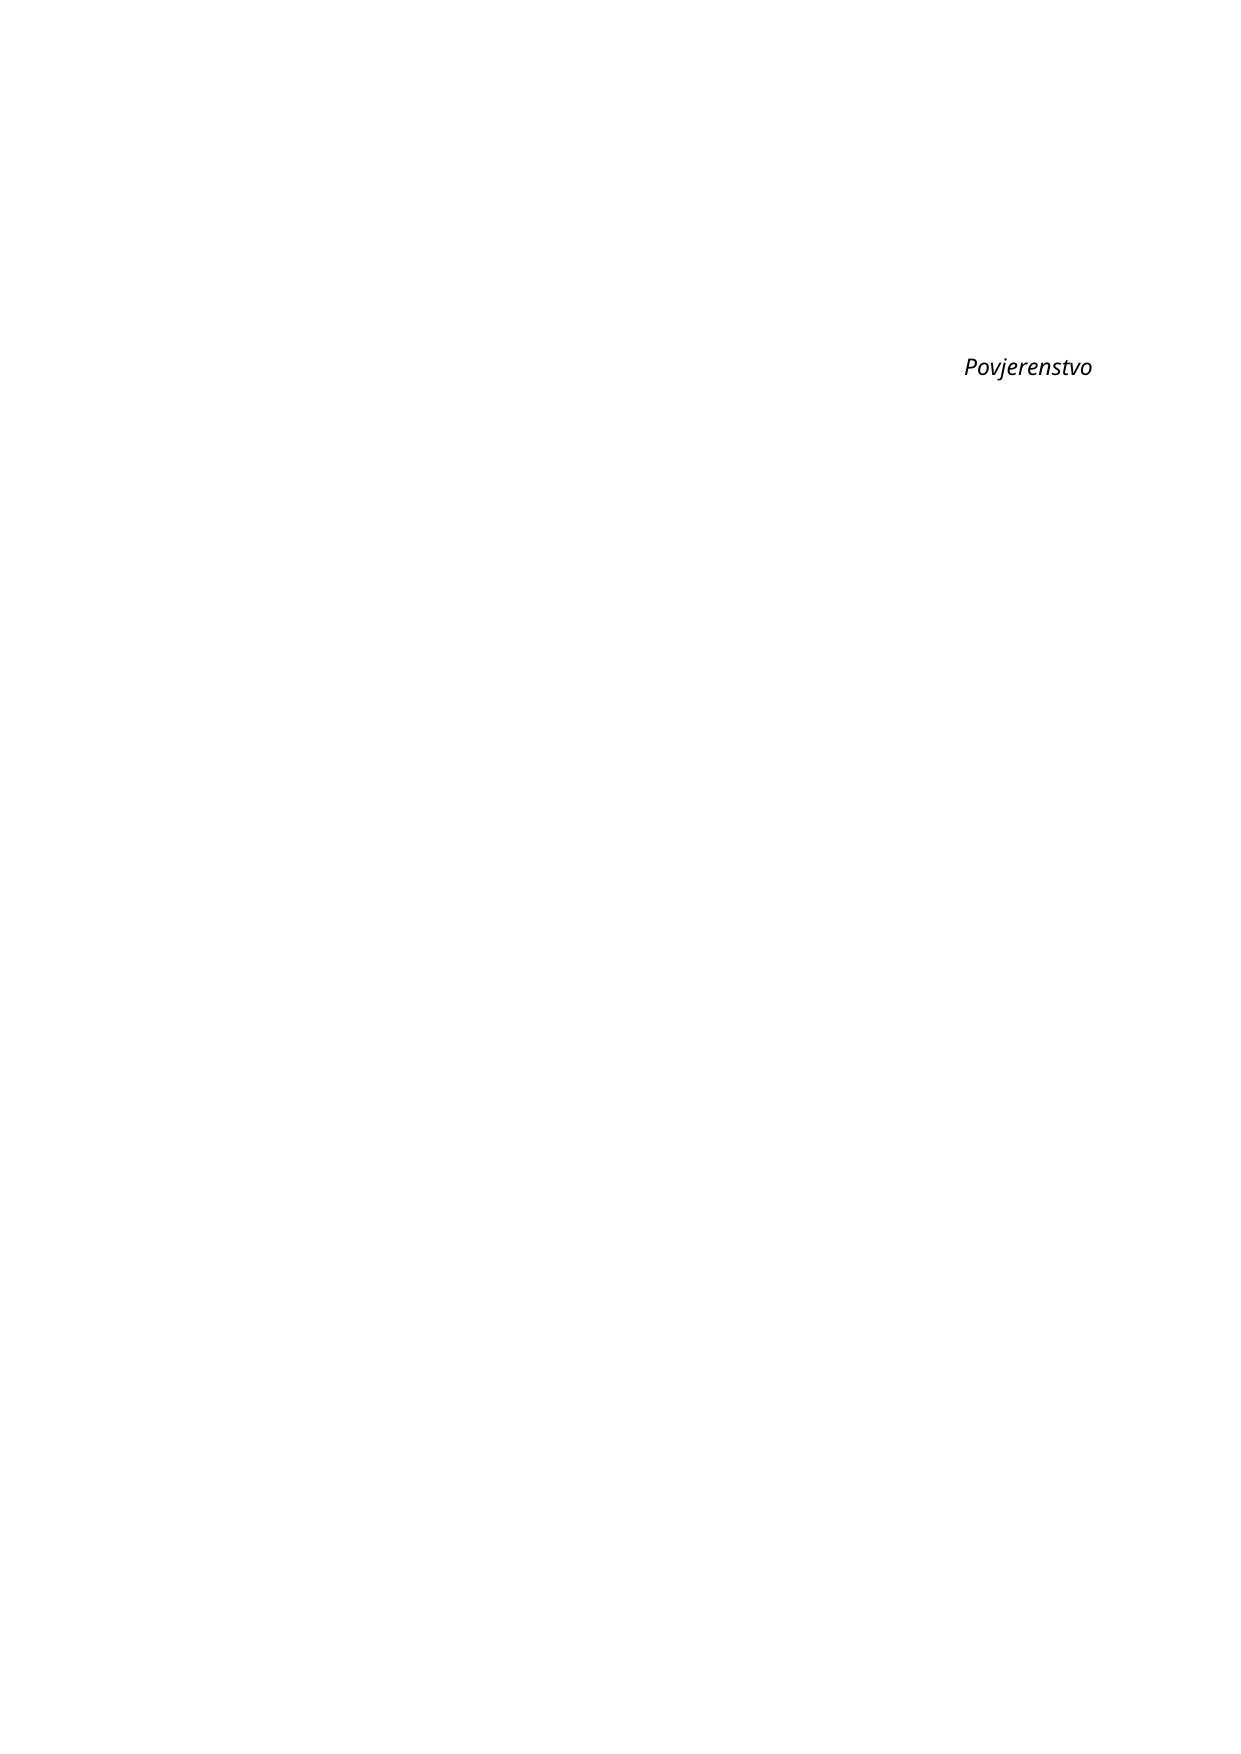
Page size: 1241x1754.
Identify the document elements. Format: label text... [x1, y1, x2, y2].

text Povjerenstvo [148, 351, 1093, 382]
